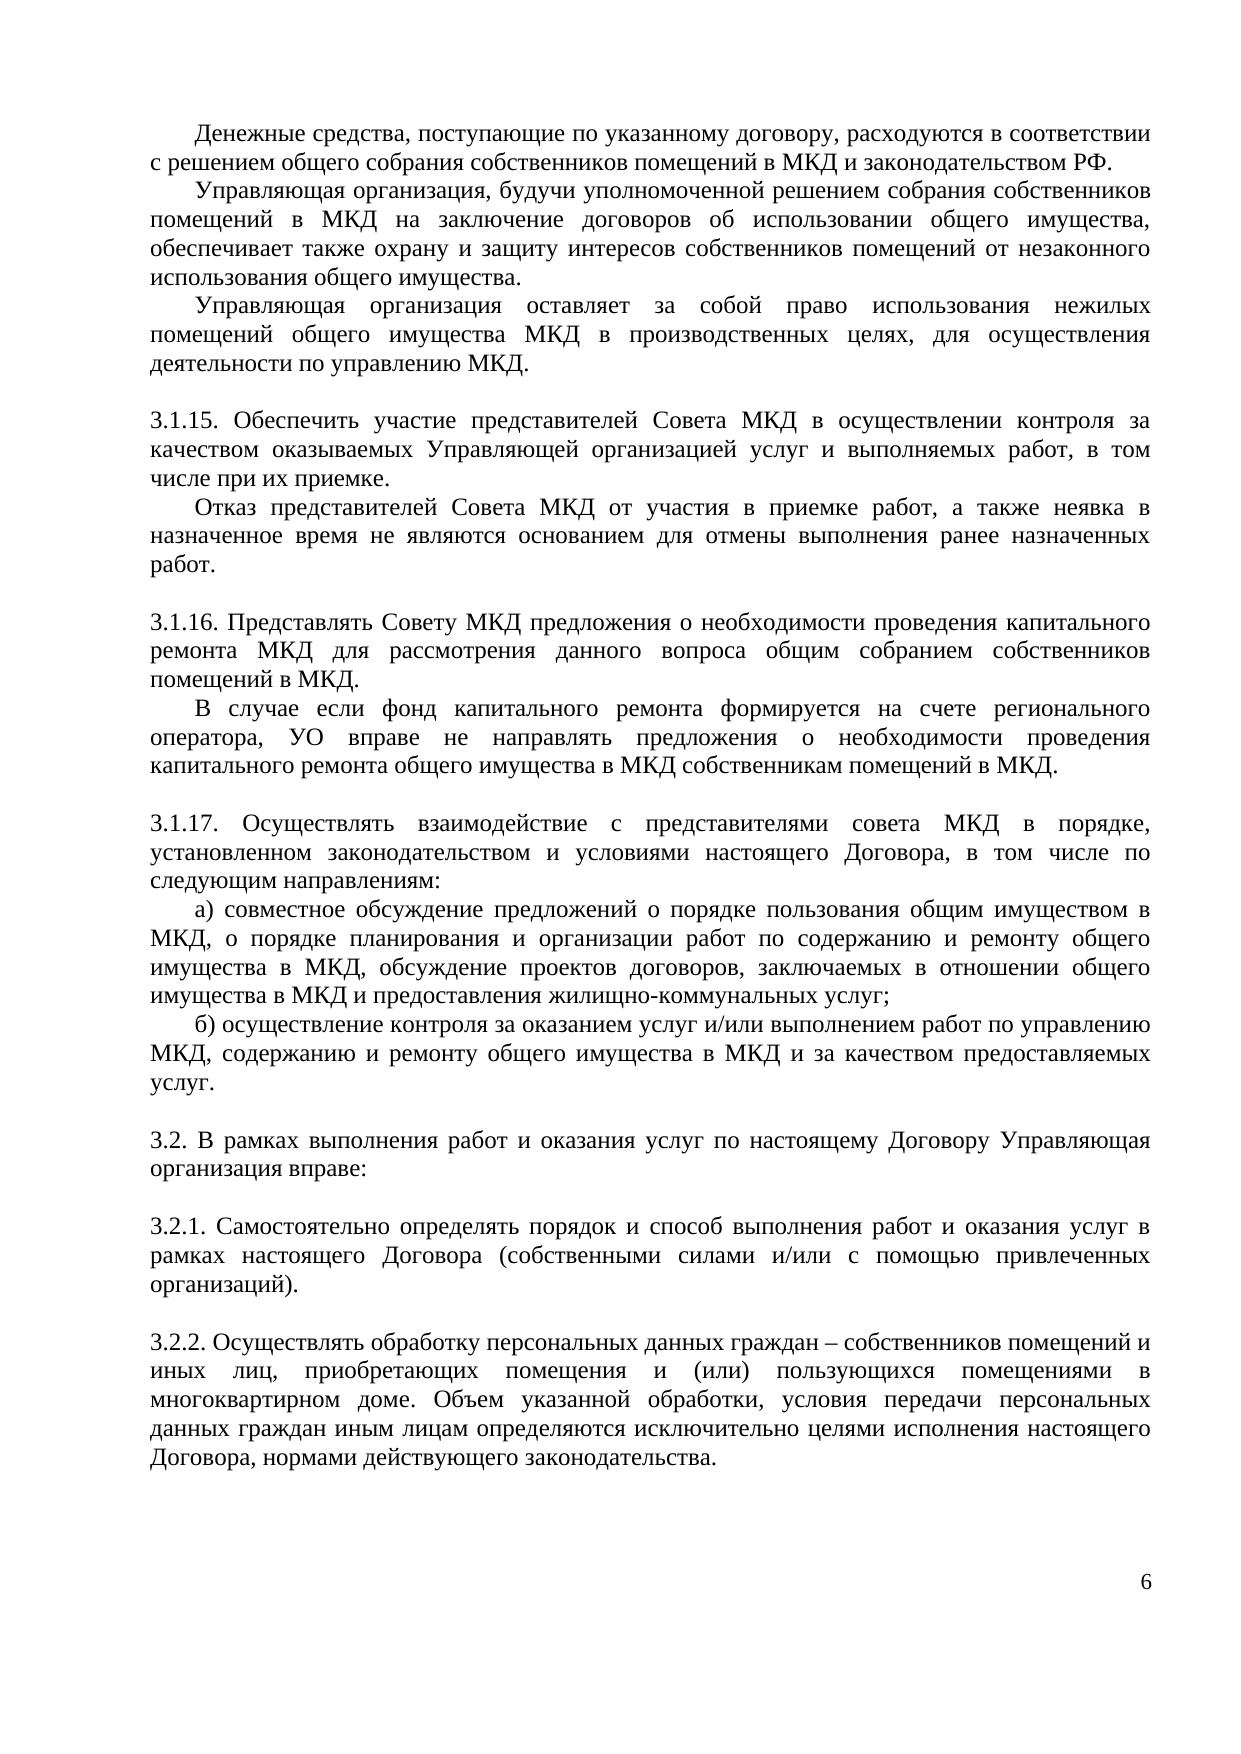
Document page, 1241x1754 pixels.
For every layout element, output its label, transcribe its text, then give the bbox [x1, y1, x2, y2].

text б) осуществление контроля за оказанием услуг и/или выполнением работ по управлению МКД, содержанию и ремонту общего имущества в МКД и за качеством предоставляемых услуг. [150, 1009, 1152, 1096]
text 3.1.15. Обеспечить участие представителей Совета МКД в осуществлении контроля за качеством оказываемых Управляющей организацией услуг и выполняемых работ, в том числе при их приемке. [150, 406, 1152, 492]
text Отказ представителей Совета МКД от участия в приемке работ, а также неявка в назначенное время не являются основанием для отмены выполнения ранее назначенных работ. [150, 492, 1152, 578]
text 3.1.17. Осуществлять взаимодействие с представителями совета МКД в порядке, установленном законодательством и условиями настоящего Договора, в том числе по следующим направлениям: [150, 808, 1152, 894]
text Управляющая организация оставляет за собой право использования нежилых помещений общего имущества МКД в производственных целях, для осуществления деятельности по управлению МКД. [150, 291, 1152, 377]
text 3.1.16. Представлять Совету МКД предложения о необходимости проведения капитального ремонта МКД для рассмотрения данного вопроса общим собранием собственников помещений в МКД. [150, 607, 1152, 693]
text а) совместное обсуждение предложений о порядке пользования общим имуществом в МКД, о порядке планирования и организации работ по содержанию и ремонту общего имущества в МКД, обсуждение проектов договоров, заключаемых в отношении общего имущества в МКД и предоставления жилищно-коммунальных услуг; [150, 894, 1152, 1009]
text 3.2.2. Осуществлять обработку персональных данных граждан – собственников помещений и иных лиц, приобретающих помещения и (или) пользующихся помещениями в многоквартирном доме. Объем указанной обработки, условия передачи персональных данных граждан иным лицам определяются исключительно целями исполнения настоящего Договора, нормами действующего законодательства. [150, 1327, 1152, 1471]
text Управляющая организация, будучи уполномоченной решением собрания собственников помещений в МКД на заключение договоров об использовании общего имущества, обеспечивает также охрану и защиту интересов собственников помещений от незаконного использования общего имущества. [150, 176, 1152, 291]
text 3.2. В рамках выполнения работ и оказания услуг по настоящему Договору Управляющая организация вправе: [150, 1125, 1152, 1182]
text 3.2.1. Самостоятельно определять порядок и способ выполнения работ и оказания услуг в рамках настоящего Договора (собственными силами и/или с помощью привлеченных организаций). [150, 1211, 1152, 1298]
text Денежные средства, поступающие по указанному договору, расходуются в соответствии с решением общего собрания собственников помещений в МКД и законодательством РФ. [150, 118, 1152, 176]
text В случае если фонд капитального ремонта формируется на счете регионального оператора, УО вправе не направлять предложения о необходимости проведения капитального ремонта общего имущества в МКД собственникам помещений в МКД. [150, 693, 1152, 779]
